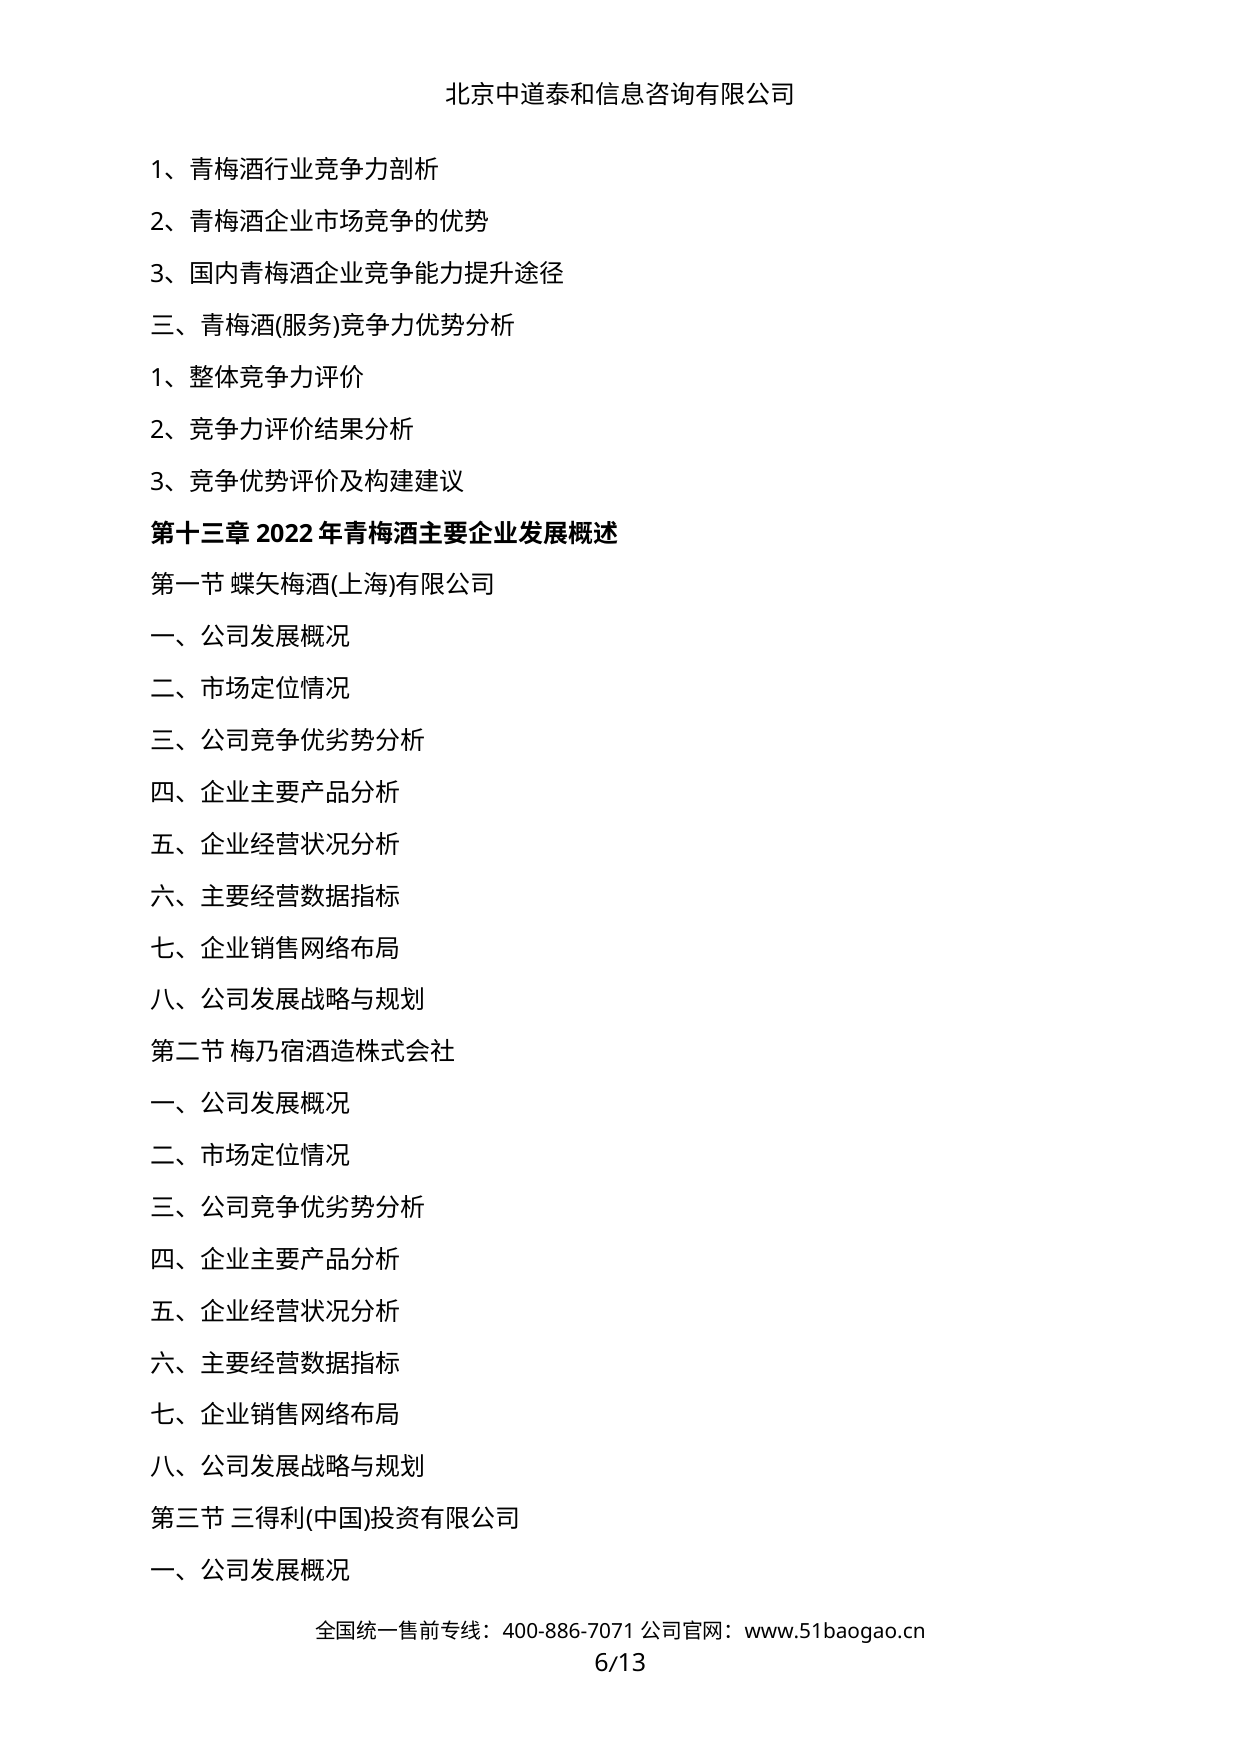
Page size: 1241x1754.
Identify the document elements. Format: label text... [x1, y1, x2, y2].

text 七、企业销售网络布局 [150, 1395, 1090, 1431]
text 八、公司发展战略与规划 [150, 980, 1090, 1016]
text 四、企业主要产品分析 [150, 1239, 1090, 1276]
text 六、主要经营数据指标 [150, 1343, 1090, 1379]
text 五、企业经营状况分析 [150, 824, 1090, 861]
text 六、主要经营数据指标 [150, 876, 1090, 912]
text 五、企业经营状况分析 [150, 1291, 1090, 1327]
text 七、企业销售网络布局 [150, 928, 1090, 964]
text 第二节 梅乃宿酒造株式会社 [150, 1032, 1090, 1068]
text 三、公司竞争优劣势分析 [150, 1187, 1090, 1224]
text 第三节 三得利(中国)投资有限公司 [150, 1499, 1090, 1535]
text 二、市场定位情况 [150, 1136, 1090, 1172]
text 二、市场定位情况 [150, 669, 1090, 705]
text 3、国内青梅酒企业竞争能力提升途径 [150, 254, 1090, 290]
text 八、公司发展战略与规划 [150, 1447, 1090, 1483]
text 一、公司发展概况 [150, 617, 1090, 653]
text 2、竞争力评价结果分析 [150, 409, 1090, 446]
text 3、竞争优势评价及构建建议 [150, 461, 1090, 497]
text 第十三章 2022年青梅酒主要企业发展概述 [150, 513, 1090, 549]
text 四、企业主要产品分析 [150, 772, 1090, 809]
text 2、青梅酒企业市场竞争的优势 [150, 202, 1090, 238]
text 一、公司发展概况 [150, 1084, 1090, 1120]
text 第一节 蝶矢梅酒(上海)有限公司 [150, 565, 1090, 601]
text 1、整体竞争力评价 [150, 357, 1090, 394]
text 1、青梅酒行业竞争力剖析 [150, 150, 1090, 186]
text 一、公司发展概况 [150, 1551, 1090, 1587]
text 三、青梅酒(服务)竞争力优势分析 [150, 306, 1090, 342]
text 三、公司竞争优劣势分析 [150, 721, 1090, 757]
